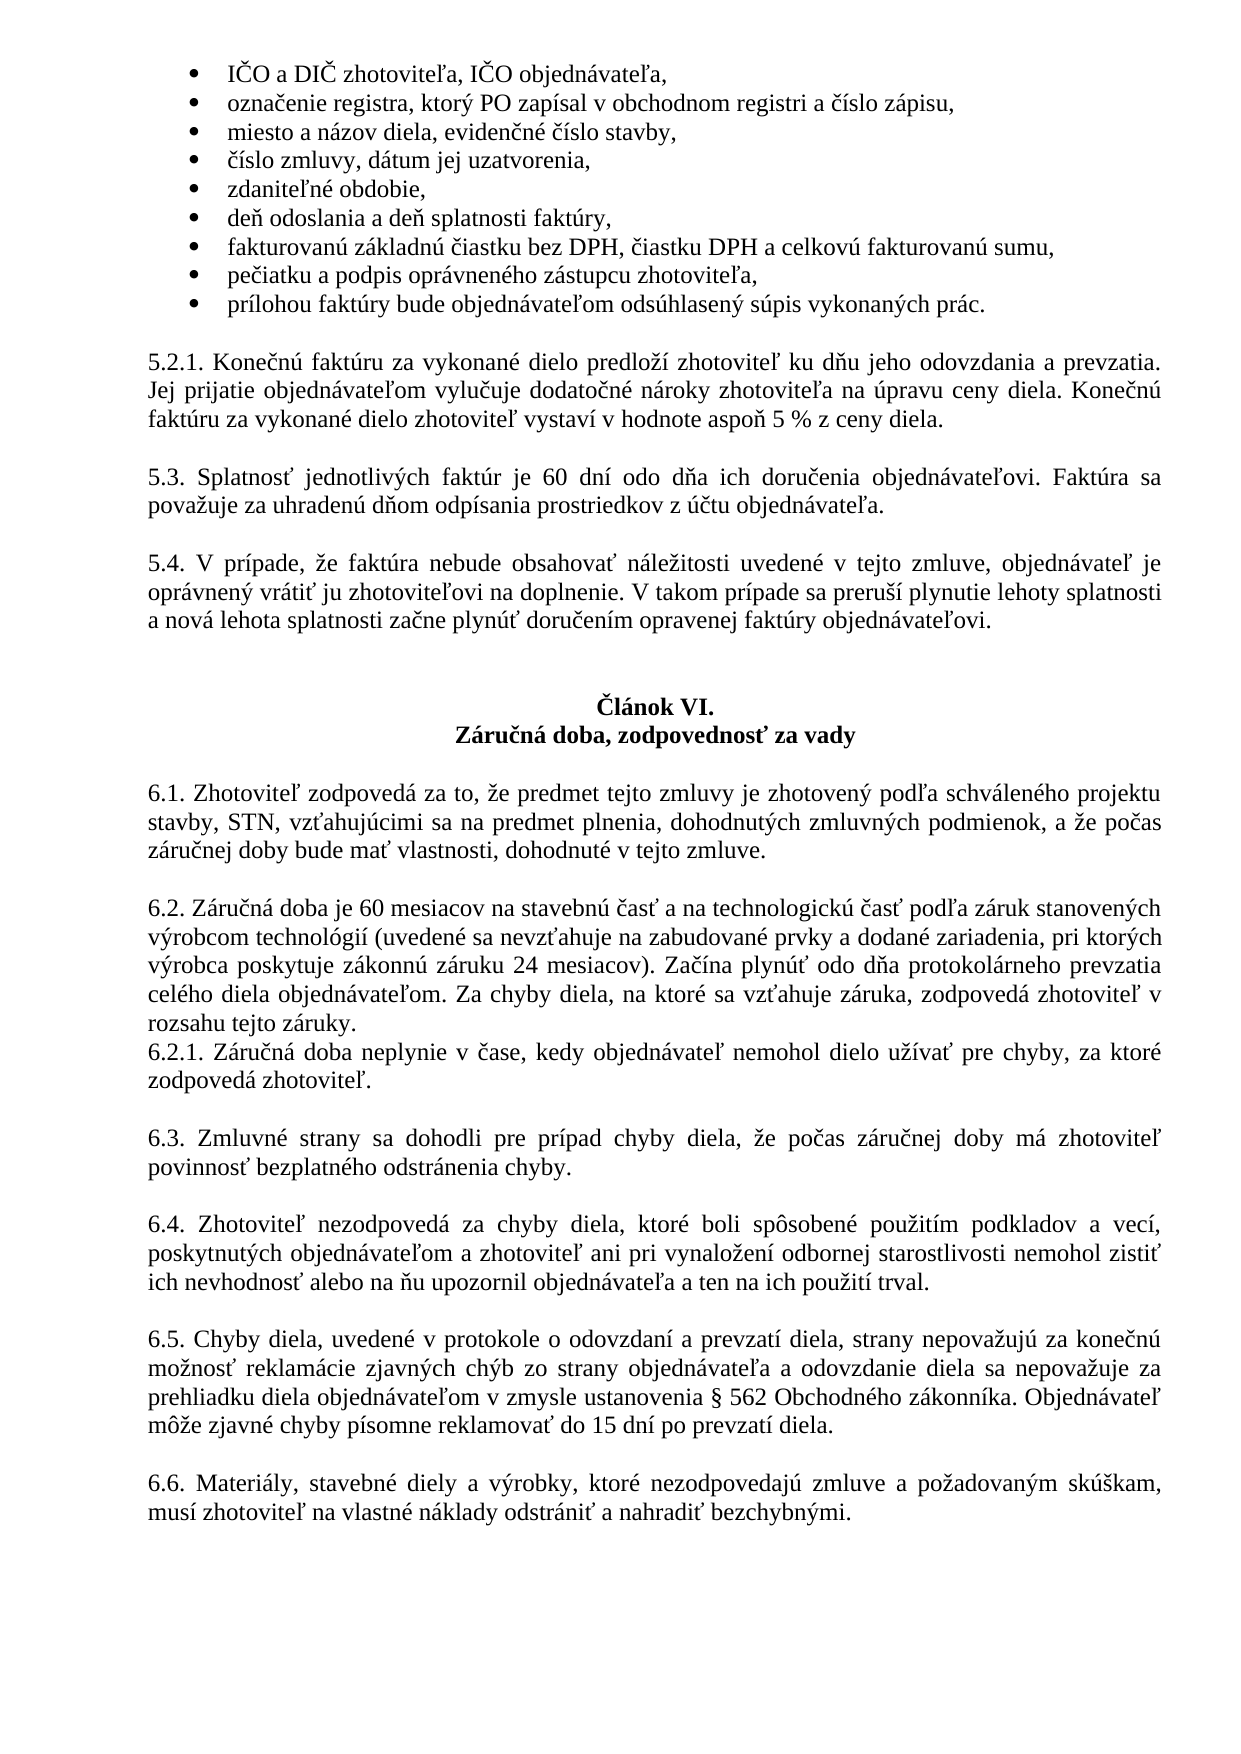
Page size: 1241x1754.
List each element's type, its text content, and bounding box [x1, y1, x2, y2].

list miesto a názov diela, evidenčné číslo stavby, [189, 117, 1162, 145]
text 6.2.1. Záručná doba neplynie v čase, kedy objednávateľ nemohol dielo užívať pre chyby, za ktoré zodpovedá zhotoviteľ. [148, 1037, 1162, 1094]
list fakturovanú základnú čiastku bez DPH, čiastku DPH a celkovú fakturovanú sumu, [189, 232, 1162, 260]
text 5.4. V prípade, že faktúra nebude obsahovať náležitosti uvedené v tejto zmluve, objednávateľ je oprávnený vrátiť ju zhotoviteľovi na doplnenie. V takom prípade sa preruší plynutie lehoty splatnosti a nová lehota splatnosti začne plynúť doručením opravenej faktúry objednávateľovi. [148, 548, 1162, 634]
list označenie registra, ktorý PO zapísal v obchodnom registri a číslo zápisu, [189, 88, 1162, 117]
text Záručná doba, zodpovednosť za vady [148, 720, 1162, 749]
list číslo zmluvy, dátum jej uzatvorenia, [189, 145, 1162, 174]
text 5.2.1. Konečnú faktúru za vykonané dielo predloží zhotoviteľ ku dňu jeho odovzdania a prevzatia. Jej prijatie objednávateľom vylučuje dodatočné nároky zhotoviteľa na úpravu ceny diela. Konečnú faktúru za vykonané dielo zhotoviteľ vystaví v hodnote aspoň 5 % z ceny diela. [148, 347, 1162, 433]
text Článok VI. [148, 692, 1162, 720]
list zdaniteľné obdobie, [189, 174, 1162, 203]
text 6.5. Chyby diela, uvedené v protokole o odovzdaní a prevzatí diela, strany nepovažujú za konečnú možnosť reklamácie zjavných chýb zo strany objednávateľa a odovzdanie diela sa nepovažuje za prehliadku diela objednávateľom v zmysle ustanovenia § 562 Obchodného zákonníka. Objednávateľ môže zjavné chyby písomne reklamovať do 15 dní po prevzatí diela. [148, 1324, 1162, 1439]
list IČO a DIČ zhotoviteľa, IČO objednávateľa, [189, 59, 1162, 88]
text 5.3. Splatnosť jednotlivých faktúr je 60 dní odo dňa ich doručenia objednávateľovi. Faktúra sa považuje za uhradenú dňom odpísania prostriedkov z účtu objednávateľa. [148, 462, 1162, 519]
text 6.1. Zhotoviteľ zodpovedá za to, že predmet tejto zmluvy je zhotovený podľa schváleného projektu stavby, STN, vzťahujúcimi sa na predmet plnenia, dohodnutých zmluvných podmienok, a že počas záručnej doby bude mať vlastnosti, dohodnuté v tejto zmluve. [148, 778, 1162, 864]
text 6.2. Záručná doba je 60 mesiacov na stavebnú časť a na technologickú časť podľa záruk stanovených výrobcom technológií (uvedené sa nevzťahuje na zabudované prvky a dodané zariadenia, pri ktorých výrobca poskytuje zákonnú záruku 24 mesiacov). Začína plynúť odo dňa protokolárneho prevzatia celého diela objednávateľom. Za chyby diela, na ktoré sa vzťahuje záruka, zodpovedá zhotoviteľ v rozsahu tejto záruky. [148, 893, 1162, 1037]
text 6.3. Zmluvné strany sa dohodli pre prípad chyby diela, že počas záručnej doby má zhotoviteľ povinnosť bezplatného odstránenia chyby. [148, 1123, 1162, 1180]
list prílohou faktúry bude objednávateľom odsúhlasený súpis vykonaných prác. [189, 289, 1162, 318]
list pečiatku a podpis oprávneného zástupcu zhotoviteľa, [189, 260, 1162, 289]
text 6.4. Zhotoviteľ nezodpovedá za chyby diela, ktoré boli spôsobené použitím podkladov a vecí, poskytnutých objednávateľom a zhotoviteľ ani pri vynaložení odbornej starostlivosti nemohol zistiť ich nevhodnosť alebo na ňu upozornil objednávateľa a ten na ich použití trval. [148, 1209, 1162, 1295]
text 6.6. Materiály, stavebné diely a výrobky, ktoré nezodpovedajú zmluve a požadovaným skúškam, musí zhotoviteľ na vlastné náklady odstrániť a nahradiť bezchybnými. [148, 1468, 1162, 1525]
list deň odoslania a deň splatnosti faktúry, [189, 203, 1162, 232]
